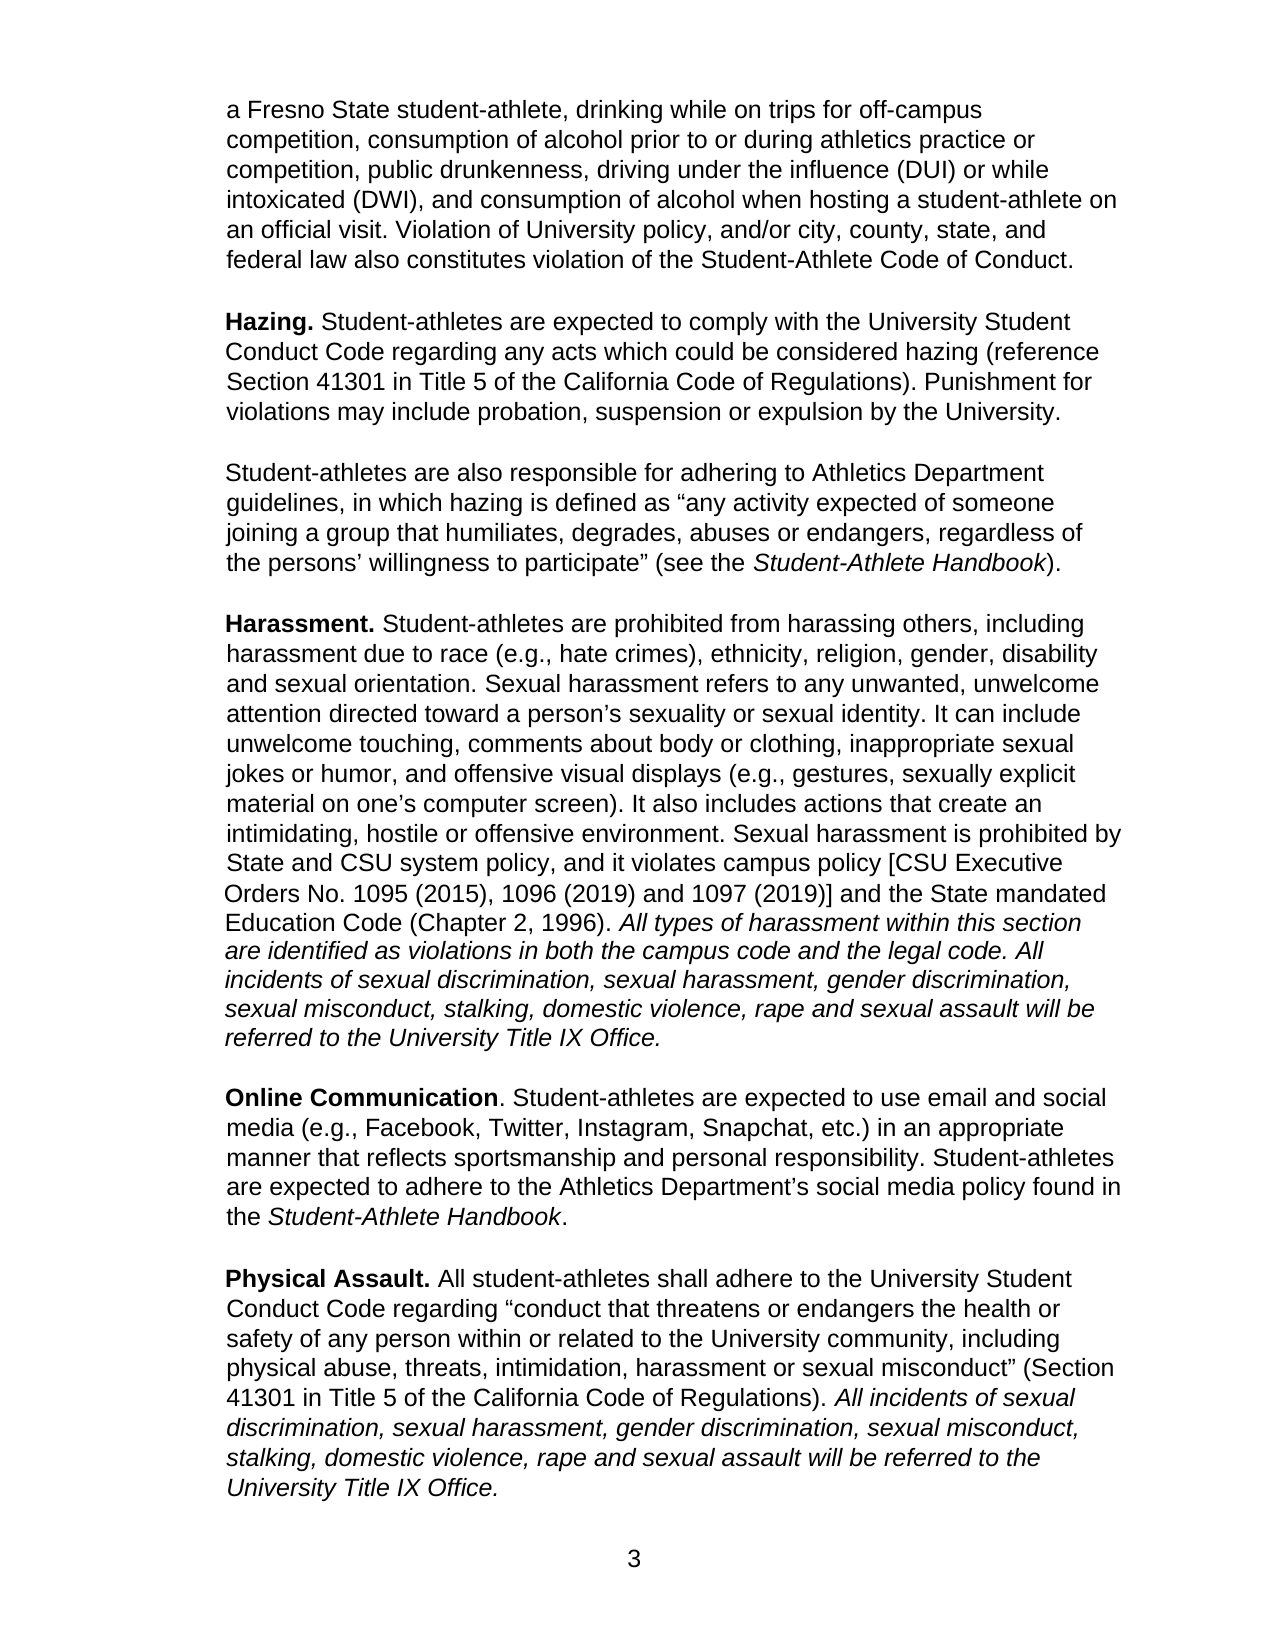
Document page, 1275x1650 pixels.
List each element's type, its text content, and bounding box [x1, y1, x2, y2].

text Orders No. 1095 (2015), 1096 (2019) and 1097 (2019)] and the State mandated Education Code (Chapter 2, 1996). All types of harassment within this section are identified as violations in both the campus code and the legal code. All incidents of sexual discrimination, sexual harassment, gender discrimination, sexual misconduct, stalking, domestic violence, rape and sexual assault will be referred to the University Title IX Office. [223, 879, 1125, 1051]
text Hazing. Student-athletes are expected to comply with the University Student [225, 306, 1125, 335]
text Physical Assault. All student-athletes shall adhere to the University Student Conduct Code regarding “conduct that threatens or endangers the health or safety of any person within or related to the University community, including physical abuse, threats, intimidation, harassment or sexual misconduct” (Section 41301 in Title 5 of the California Code of Regulations). All incidents of sexual discrimination, sexual harassment, gender discrimination, sexual misconduct, stalking, domestic violence, rape and sexual assault will be referred to the University Title IX Office. [225, 1264, 1125, 1502]
text Online Communication. Student-athletes are expected to use email and social media (e.g., Facebook, Twitter, Instagram, Snapchat, etc.) in an appropriate manner that reflects sportsmanship and personal responsibility. Student-athletes are expected to adhere to the Athletics Department’s social media policy found in the Student-Athlete Handbook. [225, 1083, 1125, 1231]
text Student-athletes are also responsible for adhering to Athletics Department guidelines, in which hazing is defined as “any activity expected of someone joining a group that humiliates, degrades, abuses or endangers, regardless of the persons’ willingness to participate” (see the Student-Athlete Handbook). [225, 458, 1125, 577]
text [225, 96, 1125, 274]
text Conduct Code regarding any acts which could be considered hazing (reference Section 41301 in Title 5 of the California Code of Regulations). Punishment for violations may include probation, suspension or expulsion by the University. [225, 337, 1125, 425]
text Harassment. Student-athletes are prohibited from harassing others, including harassment due to race (e.g., hate crimes), ethnicity, religion, gender, disability and sexual orientation. Sexual harassment refers to any unwanted, unwelcome attention directed toward a person’s sexuality or sexual identity. It can include unwelcome touching, comments about body or clothing, inappropriate sexual jokes or humor, and offensive visual displays (e.g., gestures, sexually explicit material on one’s computer screen). It also includes actions that create an intimidating, hostile or offensive environment. Sexual harassment is prohibited by State and CSU system policy, and it violates campus policy [CSU Executive [225, 609, 1125, 877]
